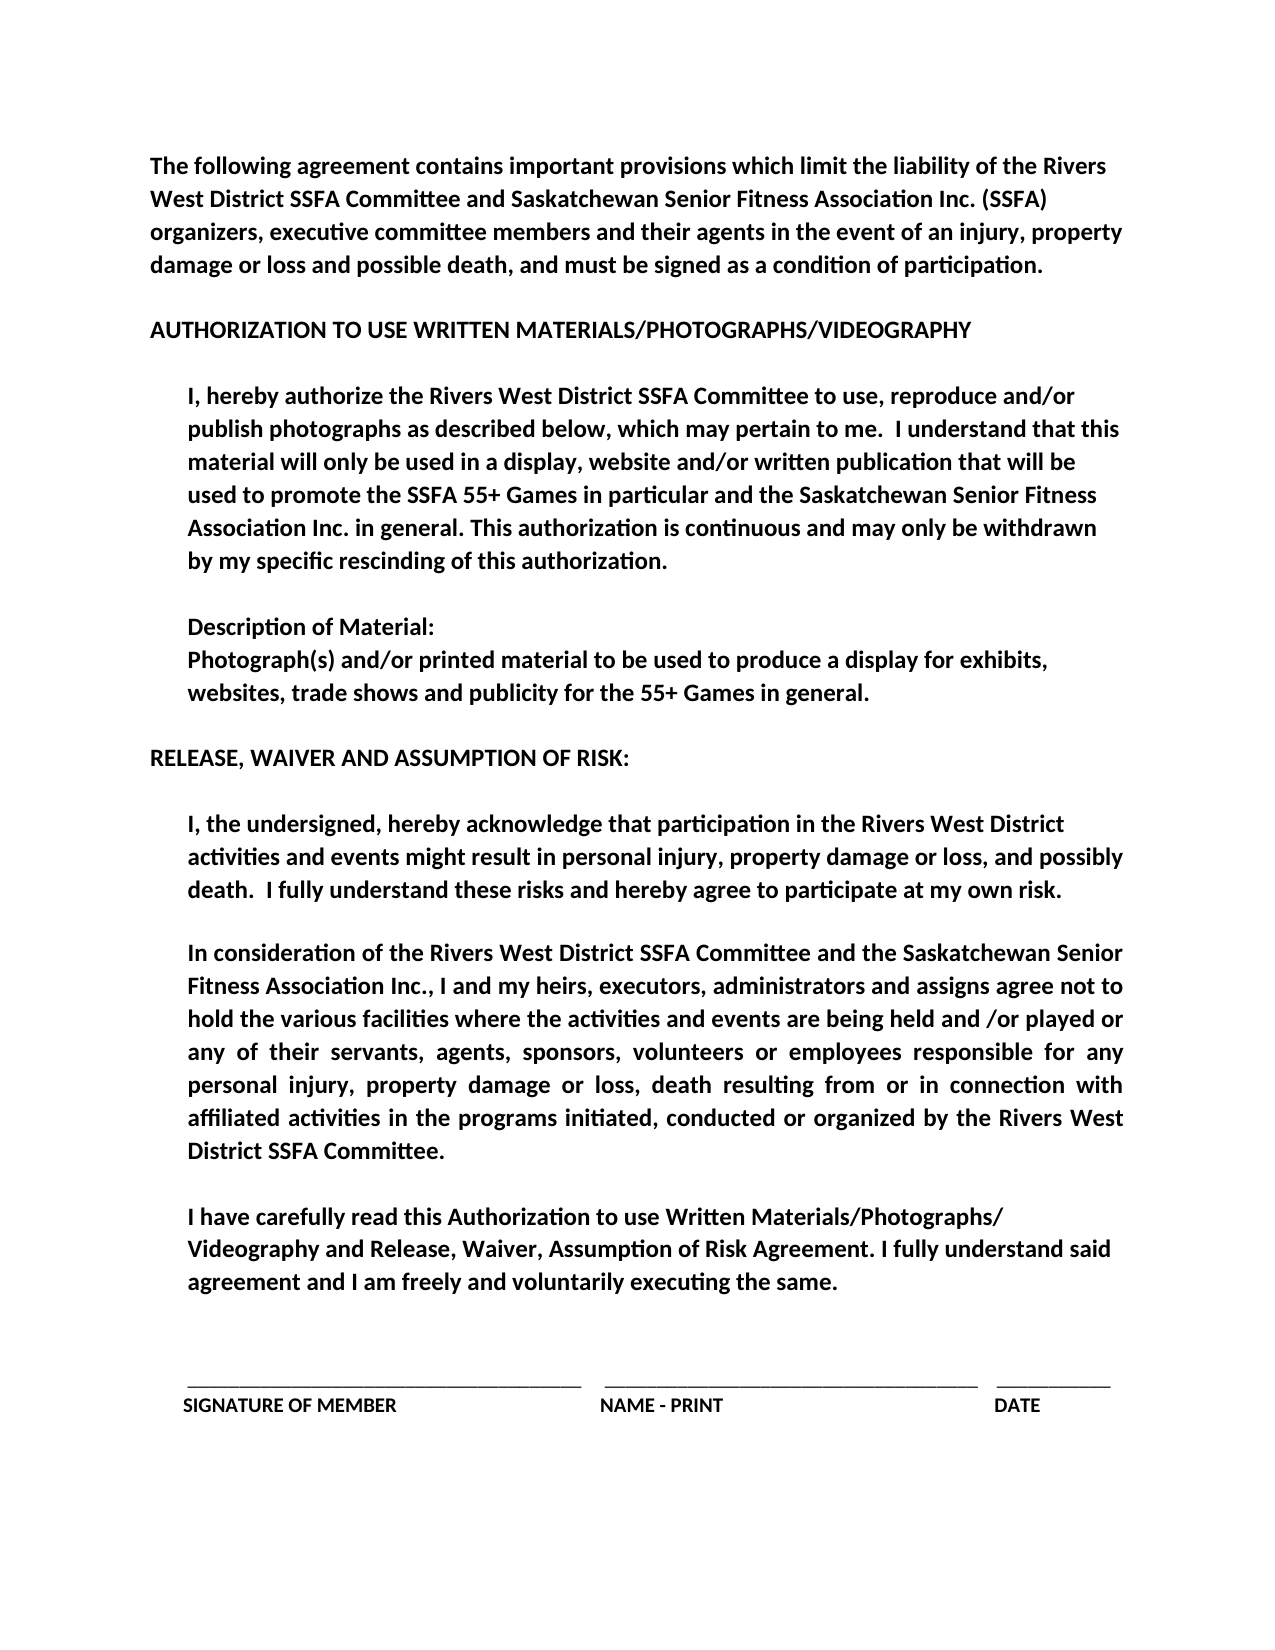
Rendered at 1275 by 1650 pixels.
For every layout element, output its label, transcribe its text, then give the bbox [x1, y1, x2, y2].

text Photograph(s) and/or printed material to be used to produce a display for exhibits, websites, trade shows and publicity for the 55+ Games in general. [187, 644, 1125, 707]
text RELEASE, WAIVER AND ASSUMPTION OF RISK: [150, 742, 1125, 773]
text SIGNATURE OF MEMBER NAME - PRINT DATE [150, 1393, 1125, 1418]
text I, the undersigned, hereby acknowledge that participation in the Rivers West District activities and events might result in personal injury, property damage or loss, and possibly death. I fully understand these risks and hereby agree to participate at my own risk. [187, 808, 1125, 905]
text Description of Material: [187, 611, 1125, 641]
text I have carefully read this Authorization to use Written Materials/Photographs/ Videography and Release, Waiver, Assumption of Risk Agreement. I fully understand said agreement and I am freely and voluntarily executing the same. [187, 1201, 1125, 1297]
text In consideration of the Rivers West District SSFA Committee and the Saskatchewan Senior Fitness Association Inc., I and my heirs, executors, administrators and assigns agree not to hold the various facilities where the activities and events are being held and /or played or any of their servants, agents, sponsors, volunteers or employees responsible for any personal injury, property damage or loss, death resulting from or in connection with affiliated activities in the programs initiated, conducted or organized by the Rivers West District SSFA Committee. [187, 937, 1125, 1165]
text ______________________________________ ____________________________________ ___________ [187, 1365, 1125, 1391]
text AUTHORIZATION TO USE WRITTEN MATERIALS/PHOTOGRAPHS/VIDEOGRAPHY [150, 314, 1125, 345]
text The following agreement contains important provisions which limit the liability of the Rivers West District SSFA Committee and Saskatchewan Senior Fitness Association Inc. (SSFA) organizers, executive committee members and their agents in the event of an injury, property damage or loss and possible death, and must be signed as a condition of participation. [150, 150, 1125, 279]
text I, hereby authorize the Rivers West District SSFA Committee to use, reproduce and/or publish photographs as described below, which may pertain to me. I understand that this material will only be used in a display, website and/or written publication that will be used to promote the SSFA 55+ Games in particular and the Saskatchewan Senior Fitness Association Inc. in general. This authorization is continuous and may only be withdrawn by my specific rescinding of this authorization. [187, 380, 1125, 576]
